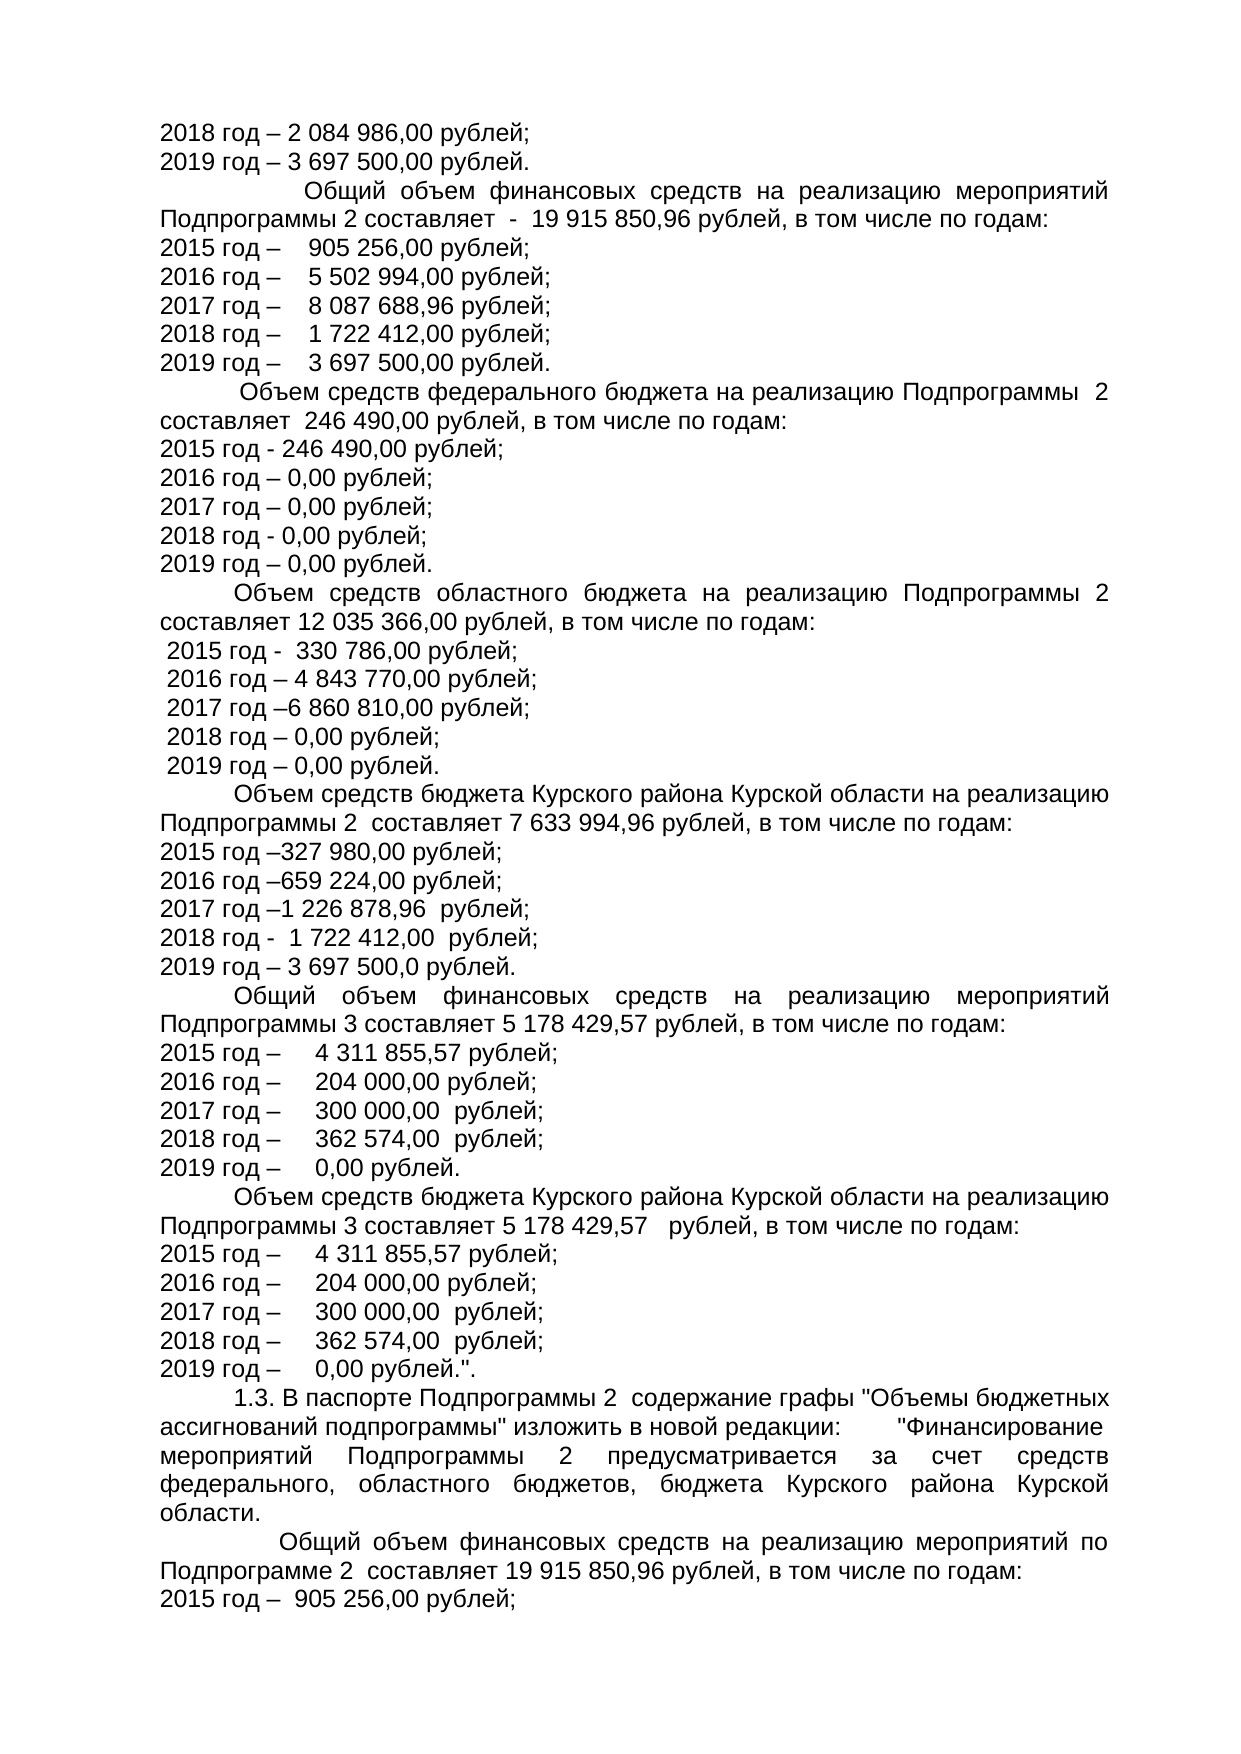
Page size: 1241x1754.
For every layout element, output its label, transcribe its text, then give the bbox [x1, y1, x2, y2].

text 2016 год – 4 843 770,00 рублей; [159, 664, 1110, 693]
text 2018 год – 362 574,00 рублей; [159, 1326, 1110, 1354]
text 2016 год – 0,00 рублей; [159, 463, 1110, 492]
text 2015 год - 330 786,00 рублей; [159, 636, 1110, 664]
text 2017 год –6 860 810,00 рублей; [159, 693, 1110, 722]
text 2017 год – 0,00 рублей; [159, 492, 1110, 521]
text Объем средств бюджета Курского района Курской области на реализацию Подпрограммы 2 составляет 7 633 994,96 рублей, в том числе по годам: [159, 779, 1110, 837]
text 2015 год – 905 256,00 рублей; [159, 1584, 1110, 1613]
text 2017 год – 300 000,00 рублей; [159, 1297, 1110, 1326]
text 2016 год –659 224,00 рублей; [159, 866, 1110, 894]
text 2019 год – 0,00 рублей. [159, 549, 1110, 578]
text 2017 год – 8 087 688,96 рублей; [159, 291, 1110, 319]
text 2015 год – 4 311 855,57 рублей; [159, 1038, 1110, 1067]
text 2018 год – 362 574,00 рублей; [159, 1124, 1110, 1153]
text 2018 год - 1 722 412,00 рублей; [159, 923, 1110, 952]
text Общий объем финансовых средств на реализацию мероприятий по Подпрограмме 2 составляет 19 915 850,96 рублей, в том числе по годам: [159, 1527, 1110, 1584]
text 2019 год – 0,00 рублей. [159, 1153, 1110, 1182]
text 2016 год – 5 502 994,00 рублей; [159, 262, 1110, 291]
text 2015 год - 246 490,00 рублей; [159, 434, 1110, 463]
text Объем средств федерального бюджета на реализацию Подпрограммы 2 составляет 246 490,00 рублей, в том числе по годам: [159, 377, 1110, 434]
text 2015 год –327 980,00 рублей; [159, 837, 1110, 866]
text 2015 год – 4 311 855,57 рублей; [159, 1239, 1110, 1268]
text 2019 год – 3 697 500,0 рублей. [159, 952, 1110, 981]
text 2018 год - 0,00 рублей; [159, 521, 1110, 549]
text 2015 год – 905 256,00 рублей; [159, 233, 1110, 262]
text Объем средств областного бюджета на реализацию Подпрограммы 2 составляет 12 035 366,00 рублей, в том числе по годам: [159, 578, 1110, 636]
text 2017 год –1 226 878,96 рублей; [159, 894, 1110, 923]
text 2019 год – 3 697 500,00 рублей. [159, 147, 1110, 176]
text Общий объем финансовых средств на реализацию мероприятий Подпрограммы 2 составляет - 19 915 850,96 рублей, в том числе по годам: [159, 176, 1110, 233]
text 2019 год – 3 697 500,00 рублей. [159, 348, 1110, 377]
text Общий объем финансовых средств на реализацию мероприятий Подпрограммы 3 составляет 5 178 429,57 рублей, в том числе по годам: [159, 981, 1110, 1038]
text 2016 год – 204 000,00 рублей; [159, 1268, 1110, 1297]
text 2019 год – 0,00 рублей.". [159, 1354, 1110, 1383]
text 2018 год – 0,00 рублей; [159, 722, 1110, 751]
text 2018 год – 2 084 986,00 рублей; [159, 118, 1110, 147]
text 2017 год – 300 000,00 рублей; [159, 1096, 1110, 1124]
text 2016 год – 204 000,00 рублей; [159, 1067, 1110, 1096]
text 1.3. В паспорте Подпрограммы 2 содержание графы "Объемы бюджетных ассигнований подпрограммы" изложить в новой редакции: "Финансирование мероприятий Подпрограммы 2 предусматривается за счет средств федерального, областного бюджетов, бюджета Курского района Курской области. [159, 1383, 1110, 1527]
text 2019 год – 0,00 рублей. [159, 751, 1110, 779]
text 2018 год – 1 722 412,00 рублей; [159, 319, 1110, 348]
text Объем средств бюджета Курского района Курской области на реализацию Подпрограммы 3 составляет 5 178 429,57 рублей, в том числе по годам: [159, 1182, 1110, 1239]
